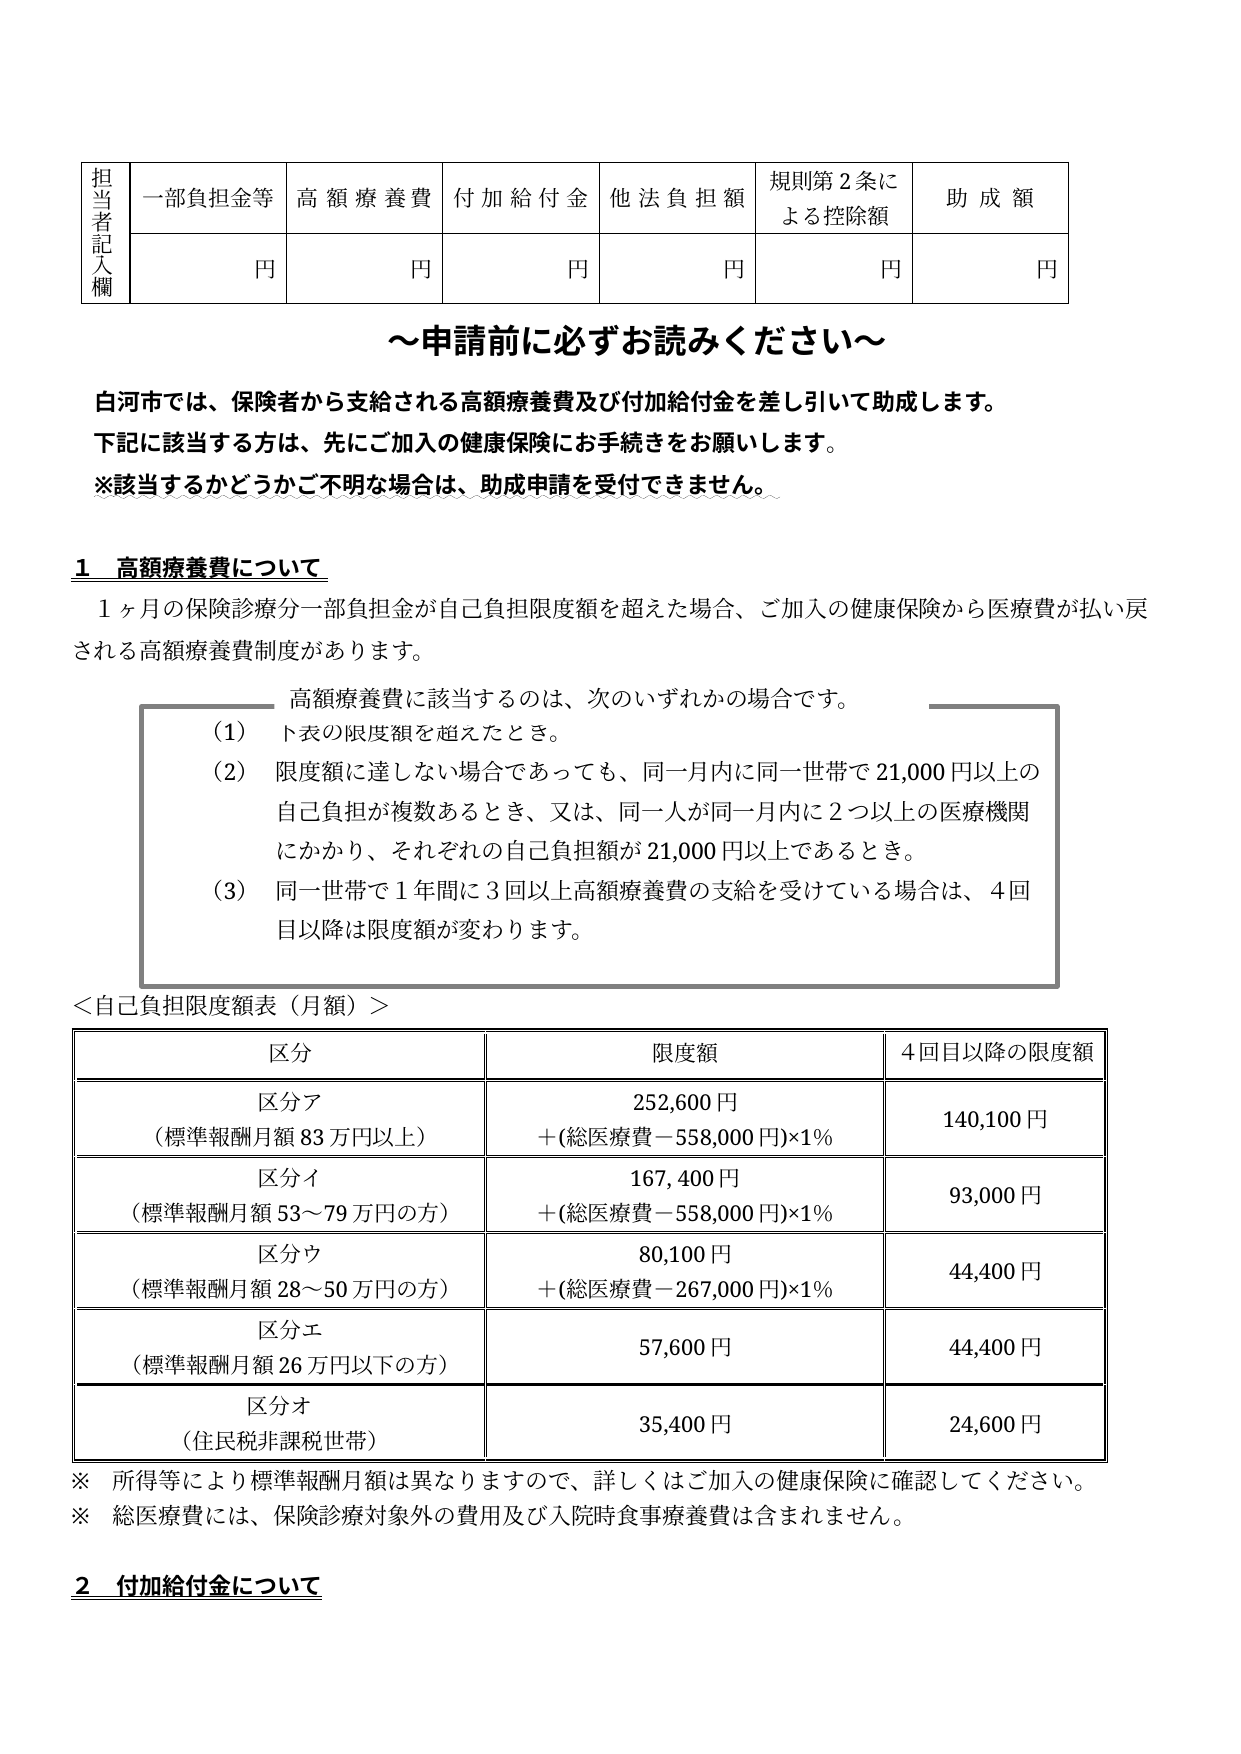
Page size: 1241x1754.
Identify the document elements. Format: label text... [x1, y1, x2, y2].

text ※該当するかどうかご不明な場合は、助成申請を受付できません。 [71, 466, 1169, 501]
text 白河市では、保険者から支給される高額療養費及び付加給付金を差し引いて助成します。 [71, 383, 1169, 418]
table_header 規則第2条による控除額 [756, 163, 912, 232]
table_cell 167, 400円 ＋(総医療費－558,000円)×1％ [487, 1158, 883, 1231]
table_cell 区分オ （住民税非課税世帯） [73, 1383, 486, 1459]
table_cell 区分ア （標準報酬月額83万円以上） [75, 1078, 484, 1154]
table_cell 80,100円 ＋(総医療費－267,000円)×1％ [487, 1234, 883, 1307]
table_cell 252,600円 ＋(総医療費－558,000円)×1％ [487, 1082, 883, 1154]
text ＜自己負担限度額表（月額）＞ [71, 987, 1169, 1022]
text ２ 付加給付金について [71, 1567, 1169, 1602]
text 下記に該当する方は、先にご加入の健康保険にお手続きをお願いします。 [71, 424, 1169, 459]
table_cell 円 [756, 234, 912, 303]
table_cell 93,000円 [886, 1155, 1105, 1231]
table_cell 35,400円 [486, 1386, 884, 1459]
text ※ 総医療費には、保険診療対象外の費用及び入院時食事療養費は含まれません。 [71, 1497, 1169, 1532]
text １ 高額療養費について １ヶ月の保険診療分一部負担金が自己負担限度額を超えた場合、ご加入の健康保険から医療費が払い戻される高額療養費制度があります。 [71, 549, 1169, 667]
table_cell 24,600円 [885, 1383, 1106, 1459]
text ～申請前に必ずお読みください～ [71, 304, 1169, 373]
table_header ４回目以降の限度額 [885, 1032, 1104, 1078]
table_cell 区分エ （標準報酬月額26万円以下の方） [73, 1307, 486, 1383]
table_cell 円 [443, 234, 599, 303]
table_cell 円 [600, 234, 755, 303]
table_header 高額療養費 [287, 163, 442, 232]
text ※ 所得等により標準報酬月額は異なりますので、詳しくはご加入の健康保険に確認してください。 [71, 1462, 1169, 1497]
table_cell 44,400円 [885, 1307, 1106, 1383]
table_cell 区分ウ （標準報酬月額28～50万円の方） [73, 1231, 486, 1307]
table_cell 44,400円 [885, 1231, 1106, 1307]
table_header 付加給付金 [443, 163, 599, 232]
table_cell 140,100円 [886, 1078, 1105, 1154]
table_header 区分 [75, 1032, 486, 1078]
table_cell 区分イ （標準報酬月額53～79万円の方） [75, 1155, 484, 1231]
table_header 一部負担金等 [131, 163, 286, 232]
table_cell 57,600円 [487, 1310, 883, 1383]
table_header 担当者記入欄 [82, 163, 129, 303]
table_cell 円 [913, 234, 1068, 303]
table_header 他法負担額 [600, 163, 755, 232]
table_header 助成額 [913, 163, 1068, 232]
table_header 限度額 [486, 1032, 884, 1078]
table_cell 円 [131, 234, 286, 303]
table_cell 円 [287, 234, 442, 303]
